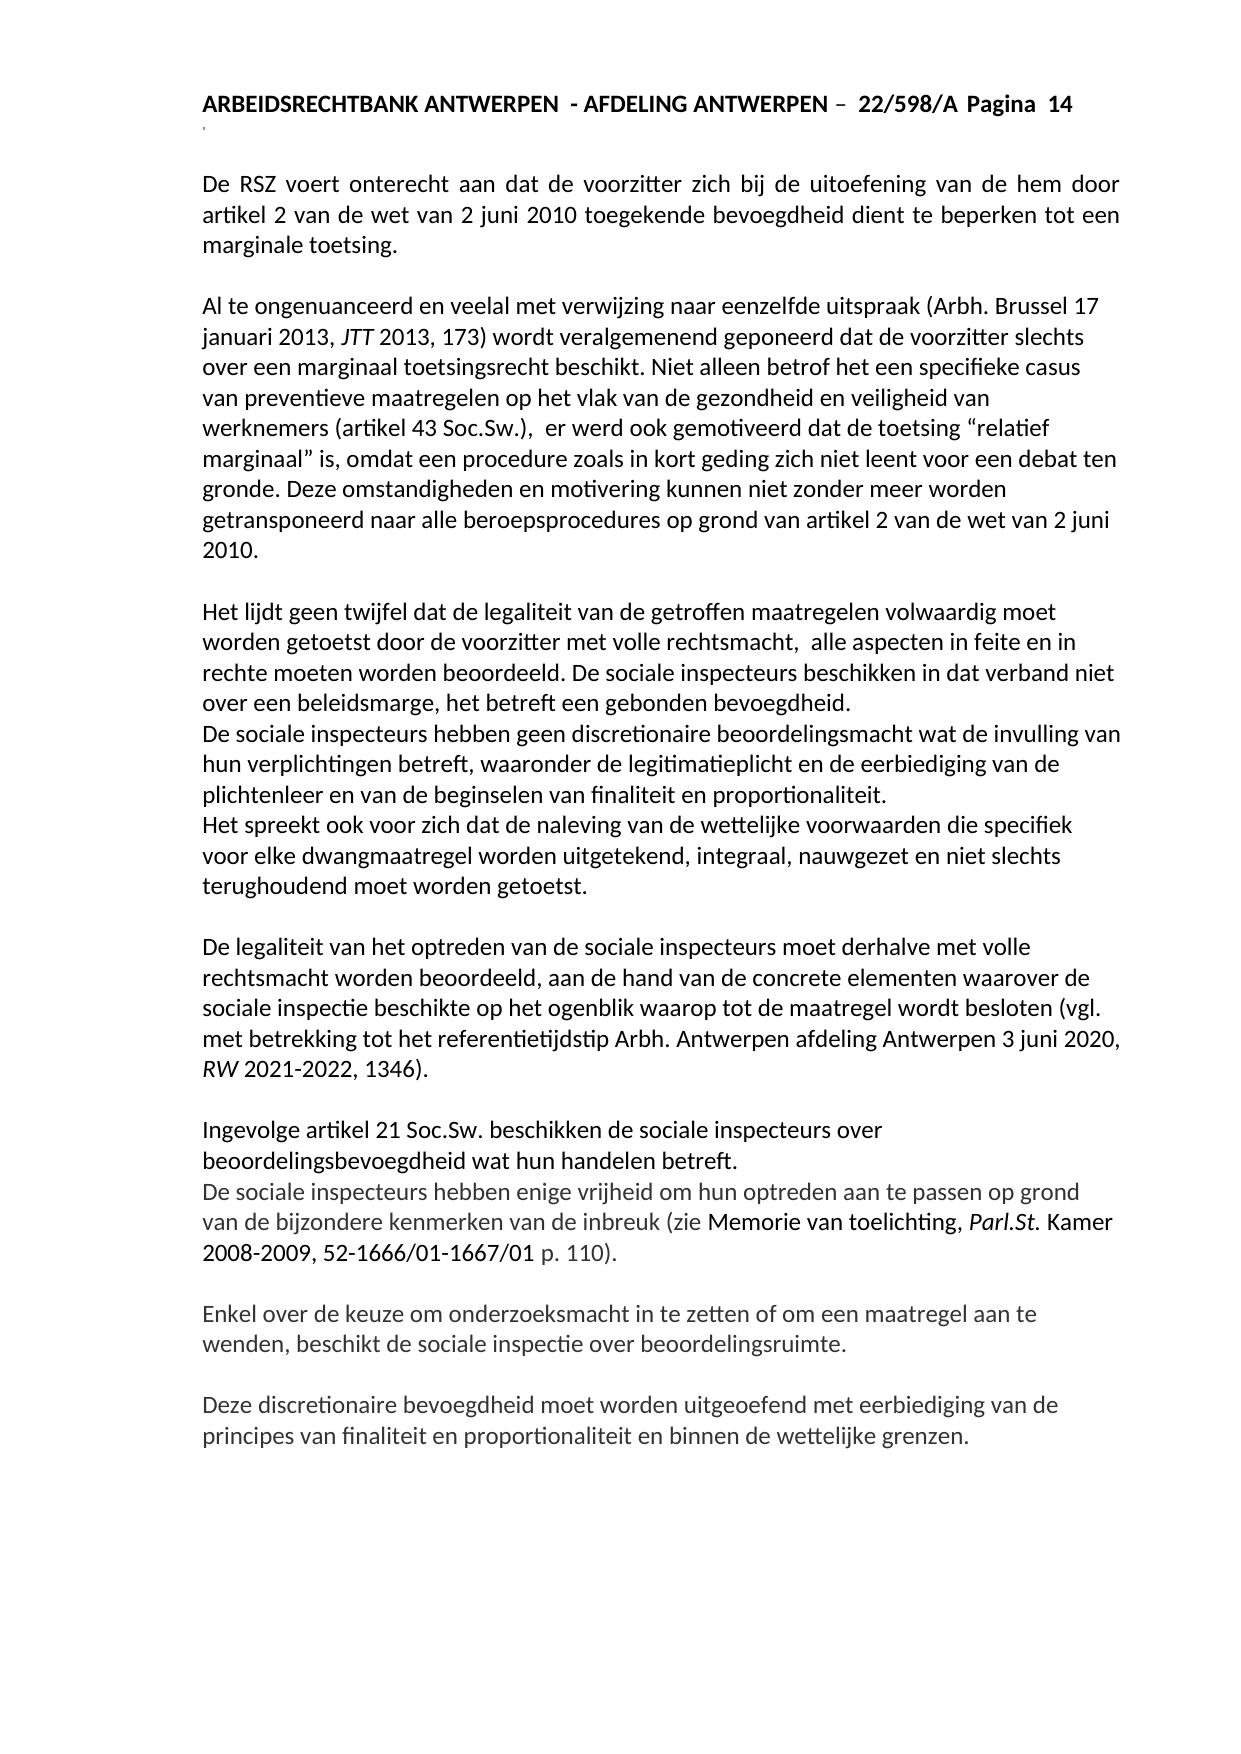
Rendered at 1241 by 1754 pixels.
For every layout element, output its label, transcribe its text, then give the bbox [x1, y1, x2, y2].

text Ingevolge artikel 21 Soc.Sw. beschikken de sociale inspecteurs over beoordelingsbevoegdheid wat hun handelen betreft. [202, 1114, 1122, 1176]
text Al te ongenuanceerd en veelal met verwijzing naar eenzelfde uitspraak (Arbh. Brussel 17 januari 2013, JTT 2013, 173) wordt veralgemenend geponeerd dat de voorzitter slechts over een marginaal toetsingsrecht beschikt. Niet alleen betrof het een specifieke casus van preventieve maatregelen op het vlak van de gezondheid en veiligheid van werknemers (artikel 43 Soc.Sw.), er werd ook gemotiveerd dat de toetsing “relatief marginaal” is, omdat een procedure zoals in kort geding zich niet leent voor een debat ten gronde. Deze omstandigheden en motivering kunnen niet zonder meer worden getransponeerd naar alle beroepsprocedures op grond van artikel 2 van de wet van 2 juni 2010. [202, 291, 1122, 565]
text De sociale inspecteurs hebben enige vrijheid om hun optreden aan te passen op grond van de bijzondere kenmerken van de inbreuk (zie Memorie van toelichting, Parl.St. Kamer 2008-2009, 52-1666/01-1667/01 p. 110). [623, 1176, 1122, 1267]
text Enkel over de keuze om onderzoeksmacht in te zetten of om een maatregel aan te wenden, beschikt de sociale inspectie over beoordelingsruimte. [202, 1298, 1122, 1359]
text Het lijdt geen twijfel dat de legaliteit van de getroffen maatregelen volwaardig moet worden getoetst door de voorzitter met volle rechtsmacht, alle aspecten in feite en in rechte moeten worden beoordeeld. De sociale inspecteurs beschikken in dat verband niet over een beleidsmarge, het betreft een gebonden bevoegdheid. [202, 596, 1122, 718]
text Het spreekt ook voor zich dat de naleving van de wettelijke voorwaarden die specifiek voor elke dwangmaatregel worden uitgetekend, integraal, nauwgezet en niet slechts terughoudend moet worden getoetst. [202, 809, 1122, 901]
text De sociale inspecteurs hebben geen discretionaire beoordelingsmacht wat de invulling van hun verplichtingen betreft, waaronder de legitimatieplicht en de eerbiediging van de plichtenleer en van de beginselen van finaliteit en proportionaliteit. [202, 718, 1122, 809]
text Deze discretionaire bevoegdheid moet worden uitgeoefend met eerbiediging van de principes van finaliteit en proportionaliteit en binnen de wettelijke grenzen. [202, 1389, 1122, 1450]
text De legaliteit van het optreden van de sociale inspecteurs moet derhalve met volle rechtsmacht worden beoordeeld, aan de hand van de concrete elementen waarover de sociale inspectie beschikte op het ogenblik waarop tot de maatregel wordt besloten (vgl. met betrekking tot het referentietijdstip Arbh. Antwerpen afdeling Antwerpen 3 juni 2020, RW 2021-2022, 1346). [202, 931, 1122, 1084]
text De RSZ voert onterecht aan dat de voorzitter zich bij de uitoefening van de hem door artikel 2 van de wet van 2 juni 2010 toegekende bevoegdheid dient te beperken tot een marginale toetsing. [202, 168, 1122, 260]
